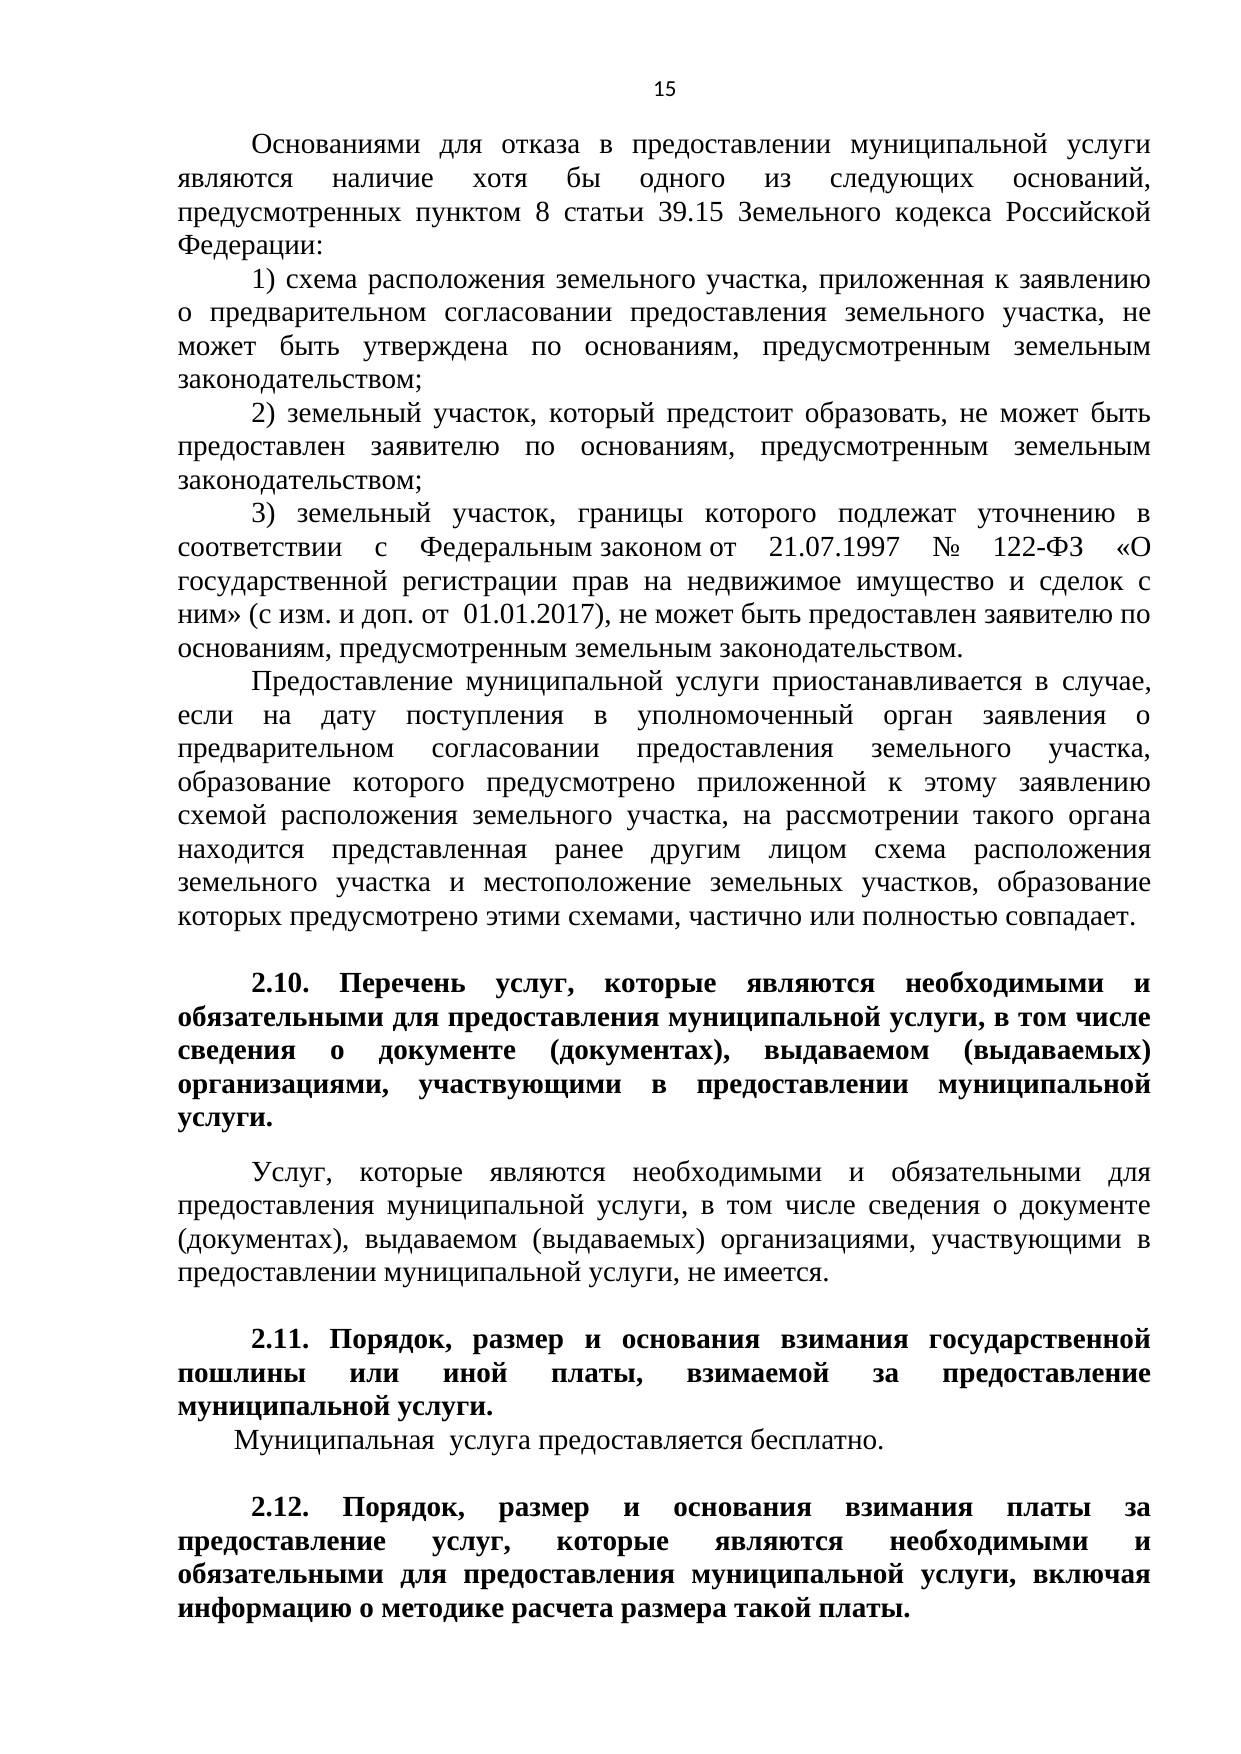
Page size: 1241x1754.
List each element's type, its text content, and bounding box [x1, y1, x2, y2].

text Предоставление муниципальной услуги приостанавливается в случае, если на дату поступления в уполномоченный орган заявления о предварительном согласовании предоставления земельного участка, образование которого предусмотрено приложенной к этому заявлению схемой расположения земельного участка, на рассмотрении такого органа находится представленная ранее другим лицом схема расположения земельного участка и местоположение земельных участков, образование которых предусмотрено этими схемами, частично или полностью совпадает. [177, 663, 1152, 932]
text 3) земельный участок, границы которого подлежат уточнению в соответствии с Федеральным законом от 21.07.1997 № 122-ФЗ «О государственной регистрации прав на недвижимое имущество и сделок с ним» (с изм. и доп. от 01.01.2017), не может быть предоставлен заявителю по основаниям, предусмотренным земельным законодательством. [177, 496, 1152, 663]
text 1) схема расположения земельного участка, приложенная к заявлению о предварительном согласовании предоставления земельного участка, не может быть утверждена по основаниям, предусмотренным земельным законодательством; [177, 261, 1152, 395]
text 2.10. Перечень услуг, которые являются необходимыми и обязательными для предоставления муниципальной услуги, в том числе сведения о документе (документах), выдаваемом (выдаваемых) организациями, участвующими в предоставлении муниципальной услуги. [177, 965, 1152, 1133]
text 2.11. Порядок, размер и основания взимания государственной пошлины или иной платы, взимаемой за предоставление муниципальной услуги. [177, 1321, 1152, 1422]
text Муниципальная услуга предоставляется бесплатно. [177, 1422, 1152, 1456]
text 2) земельный участок, который предстоит образовать, не может быть предоставлен заявителю по основаниям, предусмотренным земельным законодательством; [177, 395, 1152, 496]
text 2.12. Порядок, размер и основания взимания платы за предоставление услуг, которые являются необходимыми и обязательными для предоставления муниципальной услуги, включая информацию о методике расчета размера такой платы. [177, 1489, 1152, 1623]
text Основаниями для отказа в предоставлении муниципальной услуги являются наличие хотя бы одного из следующих оснований, предусмотренных пунктом 8 статьи 39.15 Земельного кодекса Российской Федерации: [177, 127, 1152, 261]
